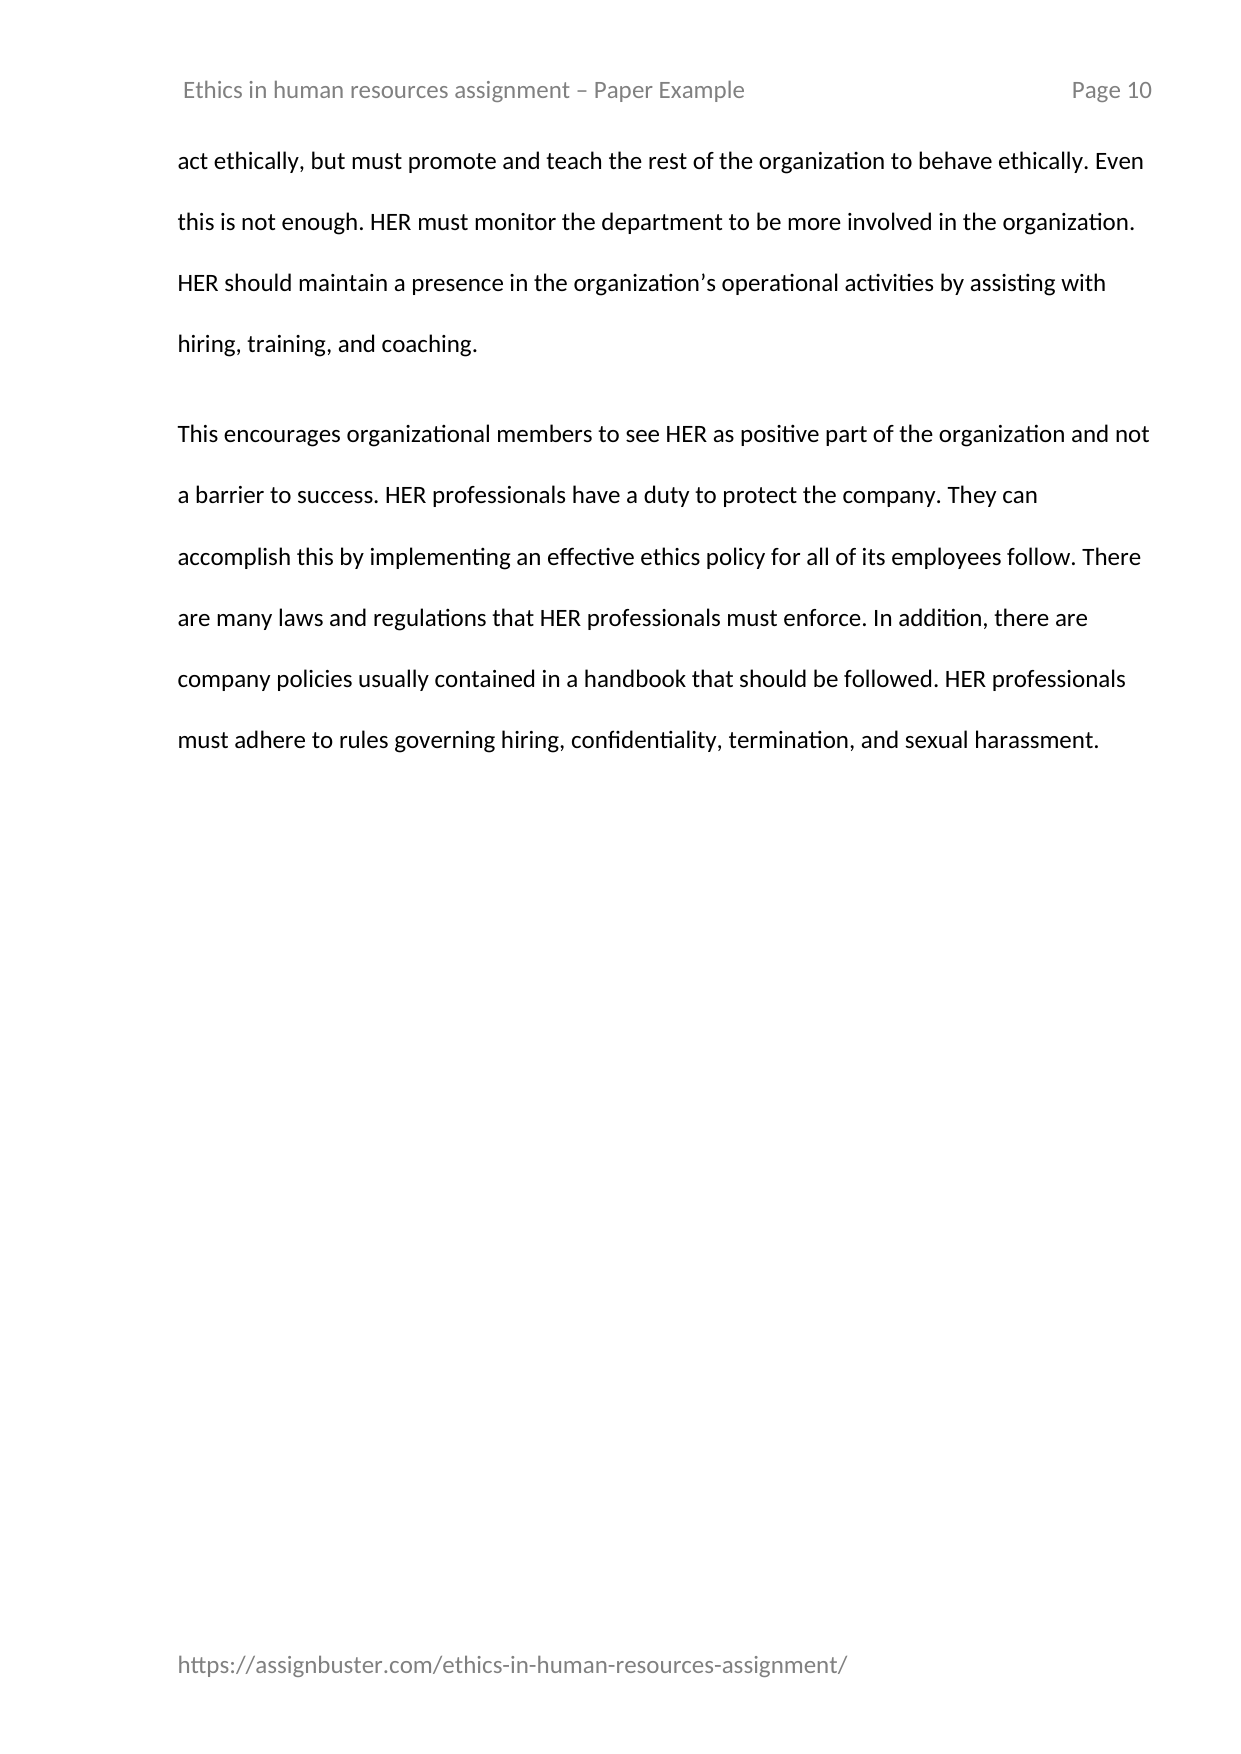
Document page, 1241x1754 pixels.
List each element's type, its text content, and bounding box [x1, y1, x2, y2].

text This encourages organizational members to see HER as positive part of the organization and not a barrier to success. HER professionals have a duty to protect the company. They can accomplish this by implementing an effective ethics policy for all of its employees follow. There are many laws and regulations that HER professionals must enforce. In addition, there are company policies usually contained in a handbook that should be followed. HER professionals must adhere to rules governing hiring, confidentiality, termination, and sexual harassment. [177, 419, 1152, 754]
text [177, 145, 1152, 359]
